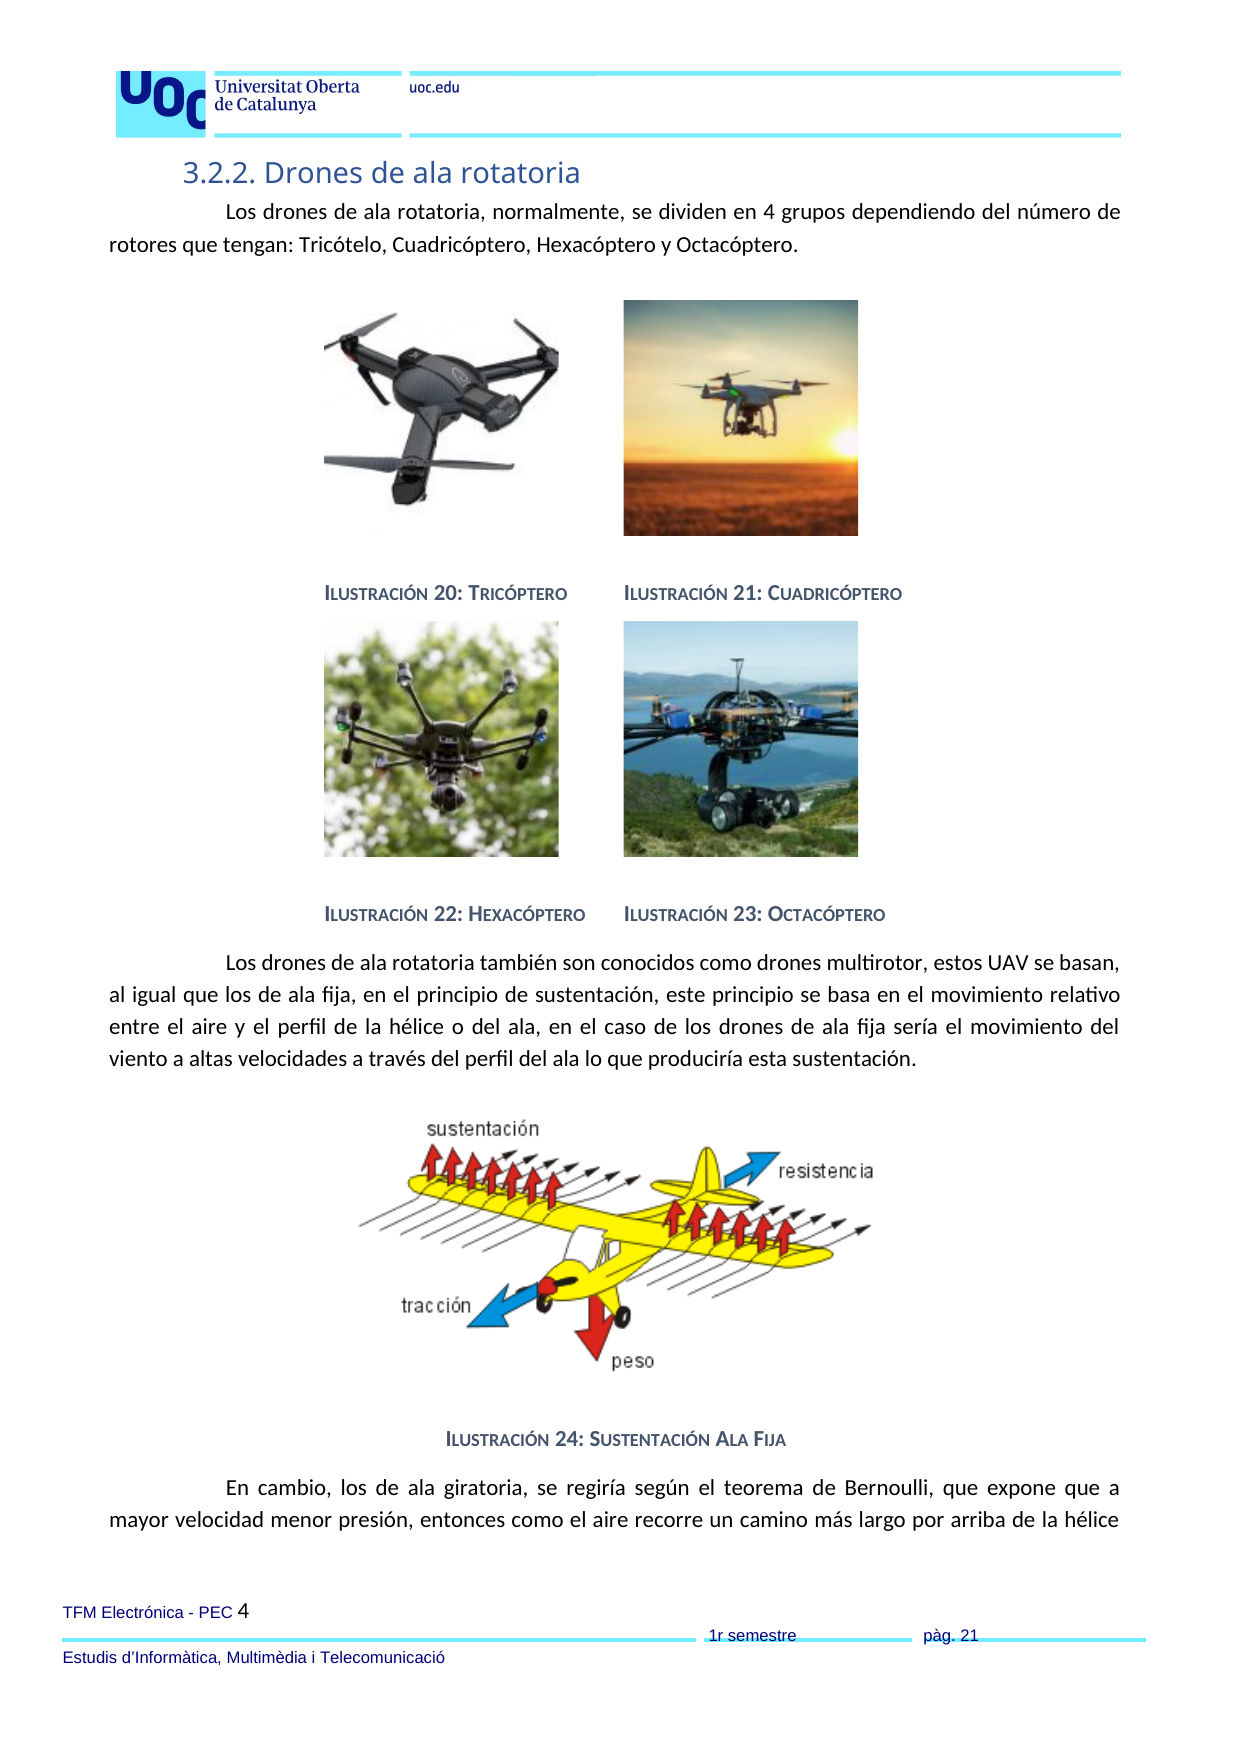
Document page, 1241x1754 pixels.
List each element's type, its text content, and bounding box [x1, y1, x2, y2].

subtitle 3.2.2. Drones de ala rotatoria [109, 152, 1122, 192]
picture [116, 71, 1121, 141]
picture [324, 300, 559, 536]
text Los drones de ala rotatoria, normalmente, se dividen en 4 grupos dependiendo del número de rotores que tengan: Tricótelo, Cuadricóptero, Hexacóptero y Octacóptero. [109, 197, 1122, 258]
picture [324, 621, 559, 857]
picture [342, 1115, 889, 1381]
picture [623, 621, 859, 857]
picture [623, 300, 859, 536]
text Los drones de ala rotatoria también son conocidos como drones multirotor, estos UAV se basan, al igual que los de ala fija, en el principio de sustentación, este principio se basa en el movimiento relativo entre el aire y el perfil de la hélice o del ala, en el caso de los drones de ala fija sería el movimiento del viento a altas velocidades a través del perfil del ala lo que produciría esta sustentación. [109, 948, 1122, 1073]
